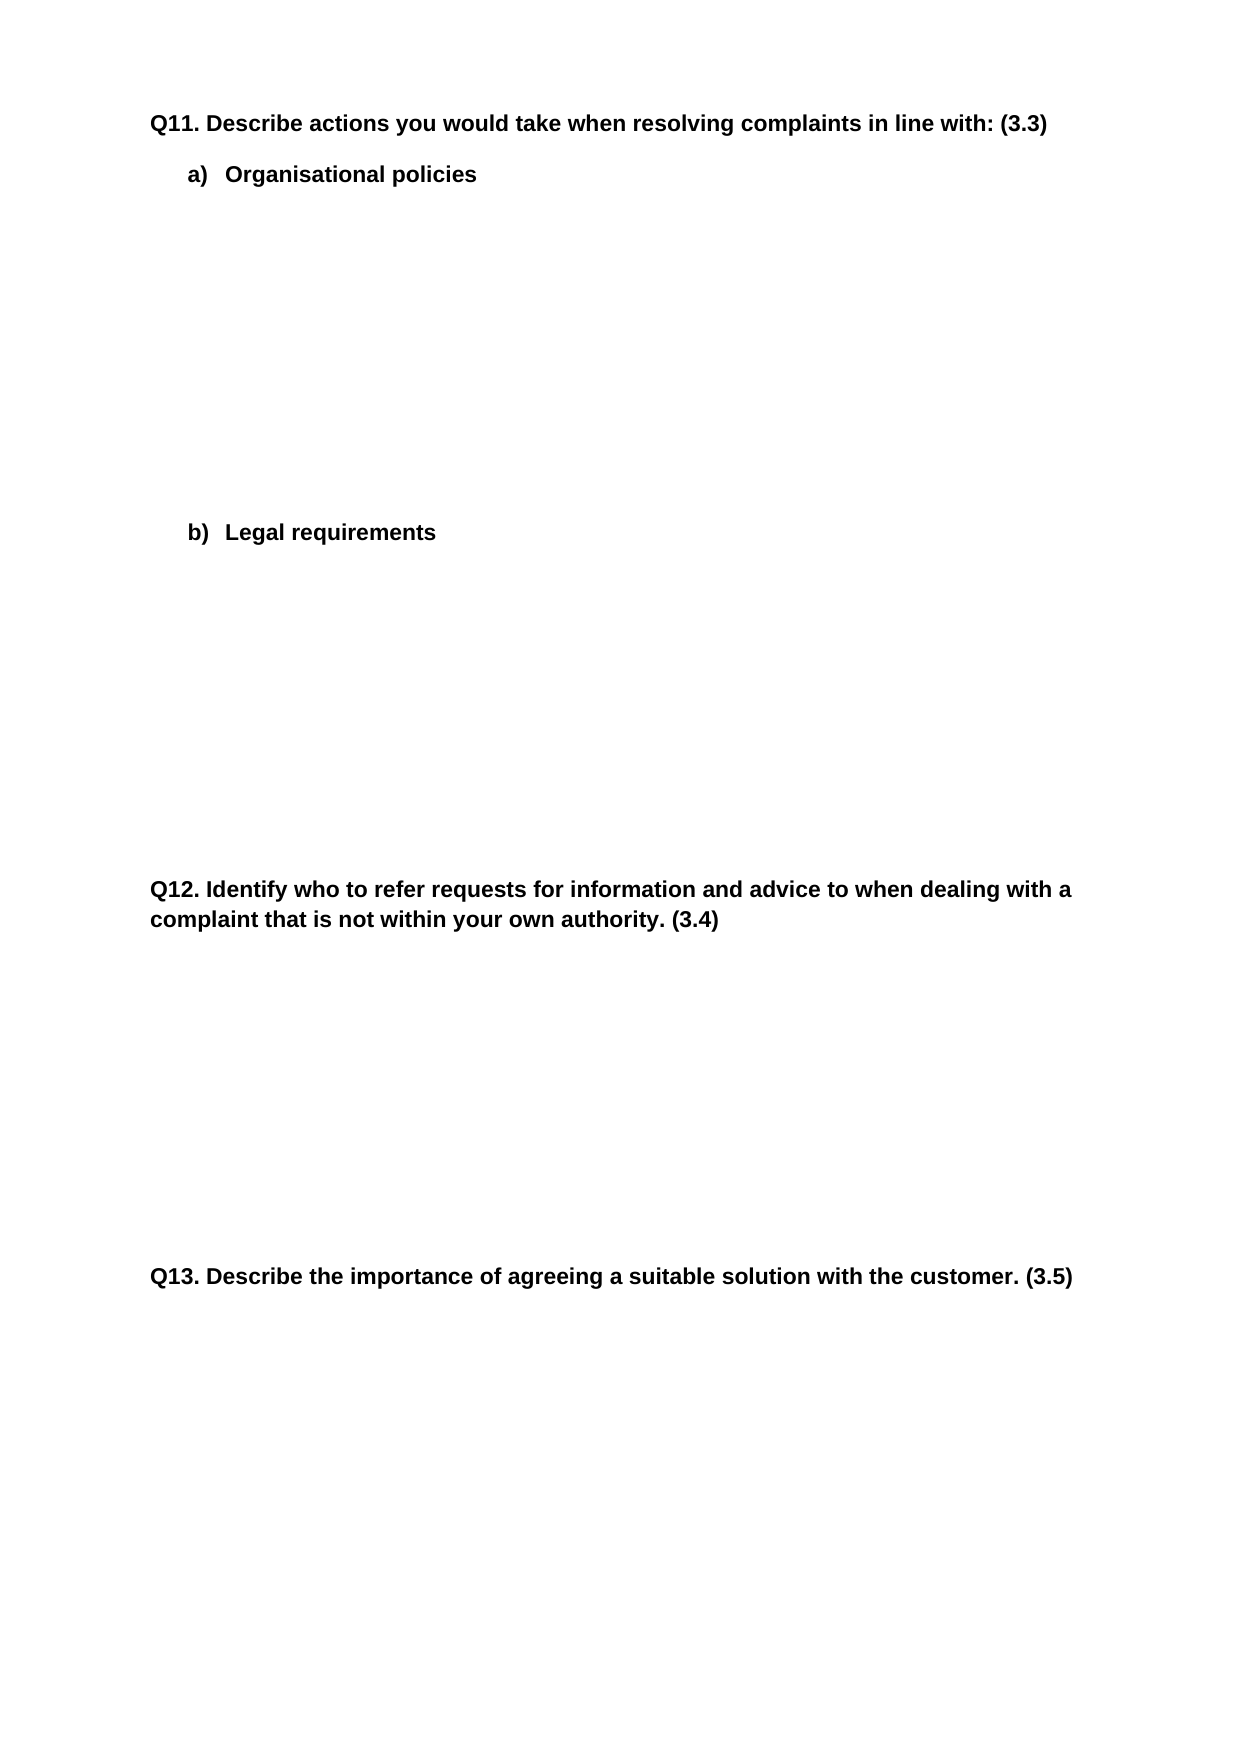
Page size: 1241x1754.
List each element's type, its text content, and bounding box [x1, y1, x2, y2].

text Q12. Identify who to refer requests for information and advice to when dealing with a complaint that is not within your own authority. (3.4) [150, 876, 1090, 932]
text Q11. Describe actions you would take when resolving complaints in line with: (3.3) [150, 110, 1090, 136]
list Organisational policies [187, 161, 1090, 187]
list Legal requirements [187, 518, 1090, 545]
text Q13. Describe the importance of agreeing a suitable solution with the customer. (3.5) [150, 1263, 1090, 1289]
